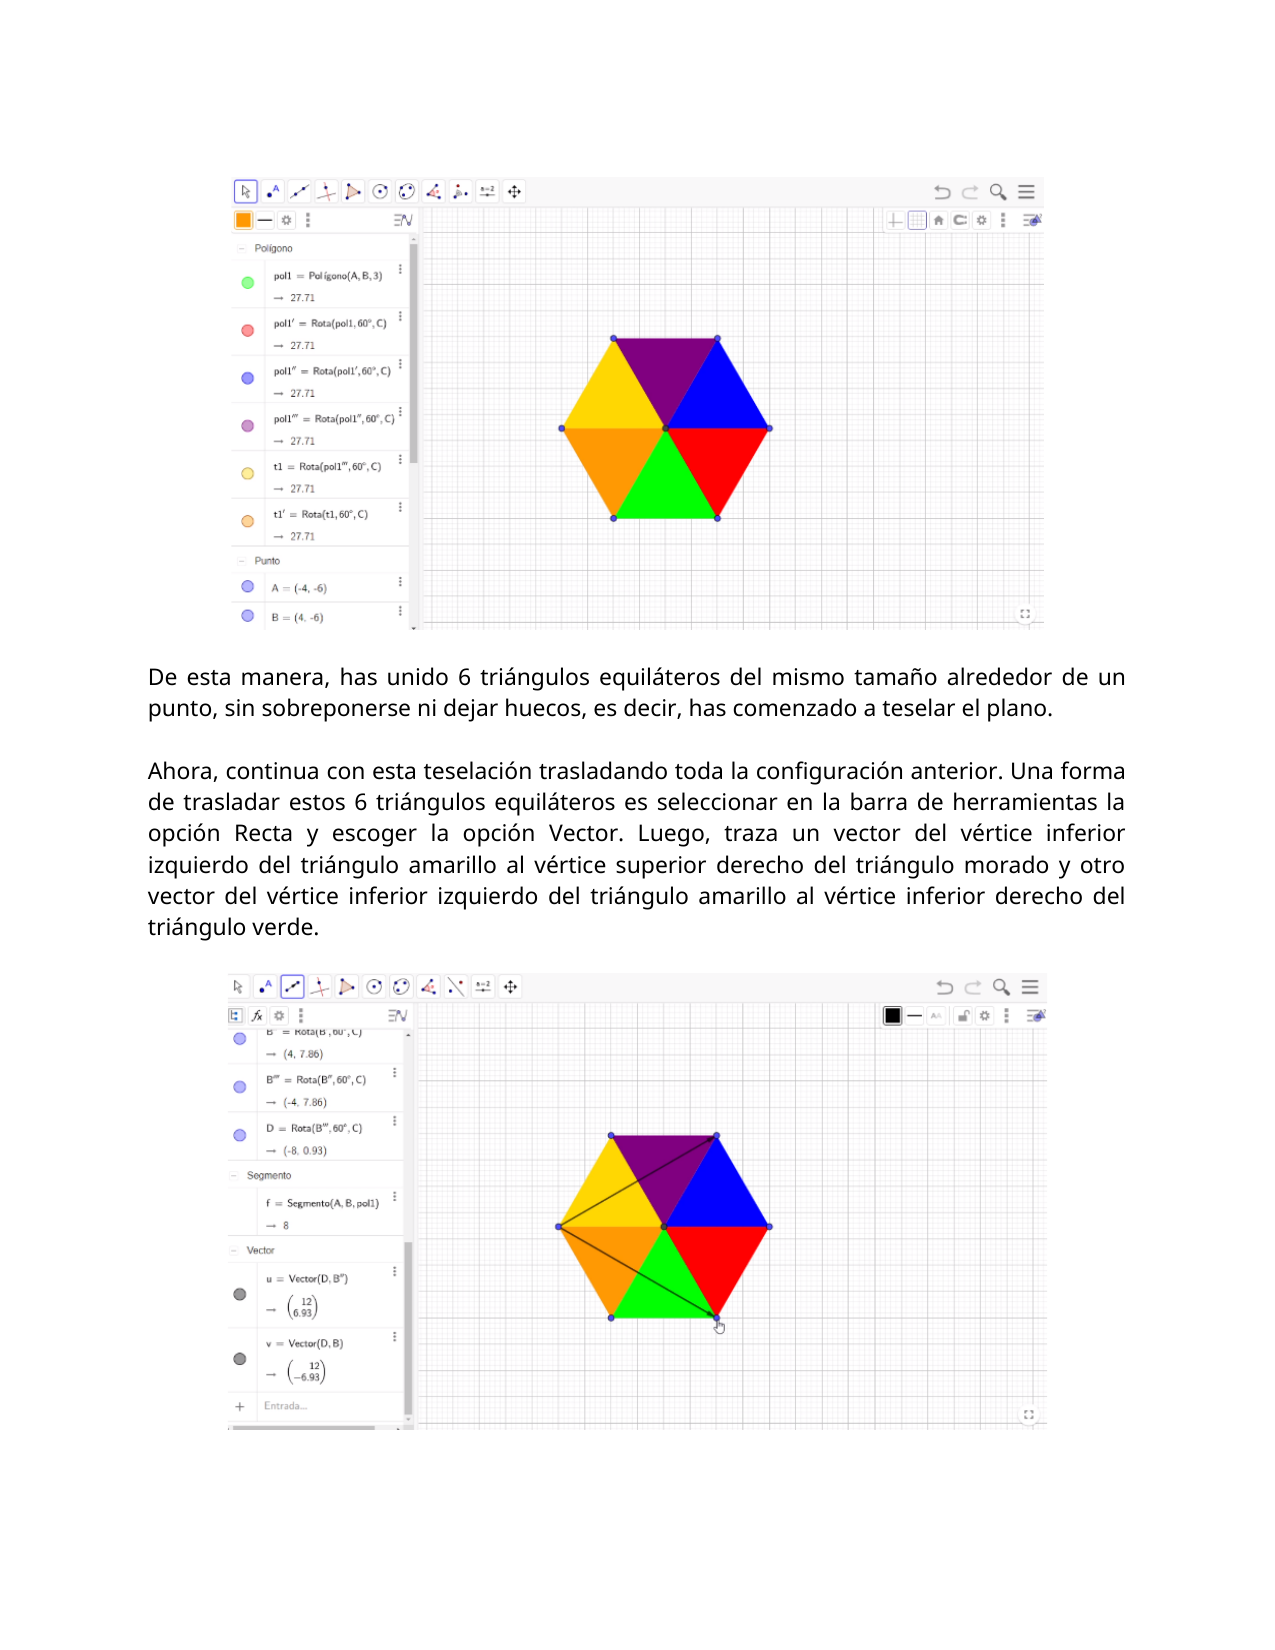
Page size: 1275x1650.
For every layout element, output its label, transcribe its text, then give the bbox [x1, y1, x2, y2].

text De esta manera, has unido 6 triángulos equiláteros del mismo tamaño alrededor de un punto, sin sobreponerse ni dejar huecos, es decir, has comenzado a teselar el plano. [148, 661, 1127, 723]
picture [227, 973, 1048, 1430]
text Ahora, continua con esta teselación trasladando toda la configuración anterior. Una forma de trasladar estos 6 triángulos equiláteros es seleccionar en la barra de herramientas la opción Recta y escoger la opción Vector. Luego, traza un vector del vértice inferior izquierdo del triángulo amarillo al vértice superior derecho del triángulo morado y otro vector del vértice inferior izquierdo del triángulo amarillo al vértice inferior derecho del triángulo verde. [148, 755, 1127, 942]
picture [231, 177, 1044, 630]
